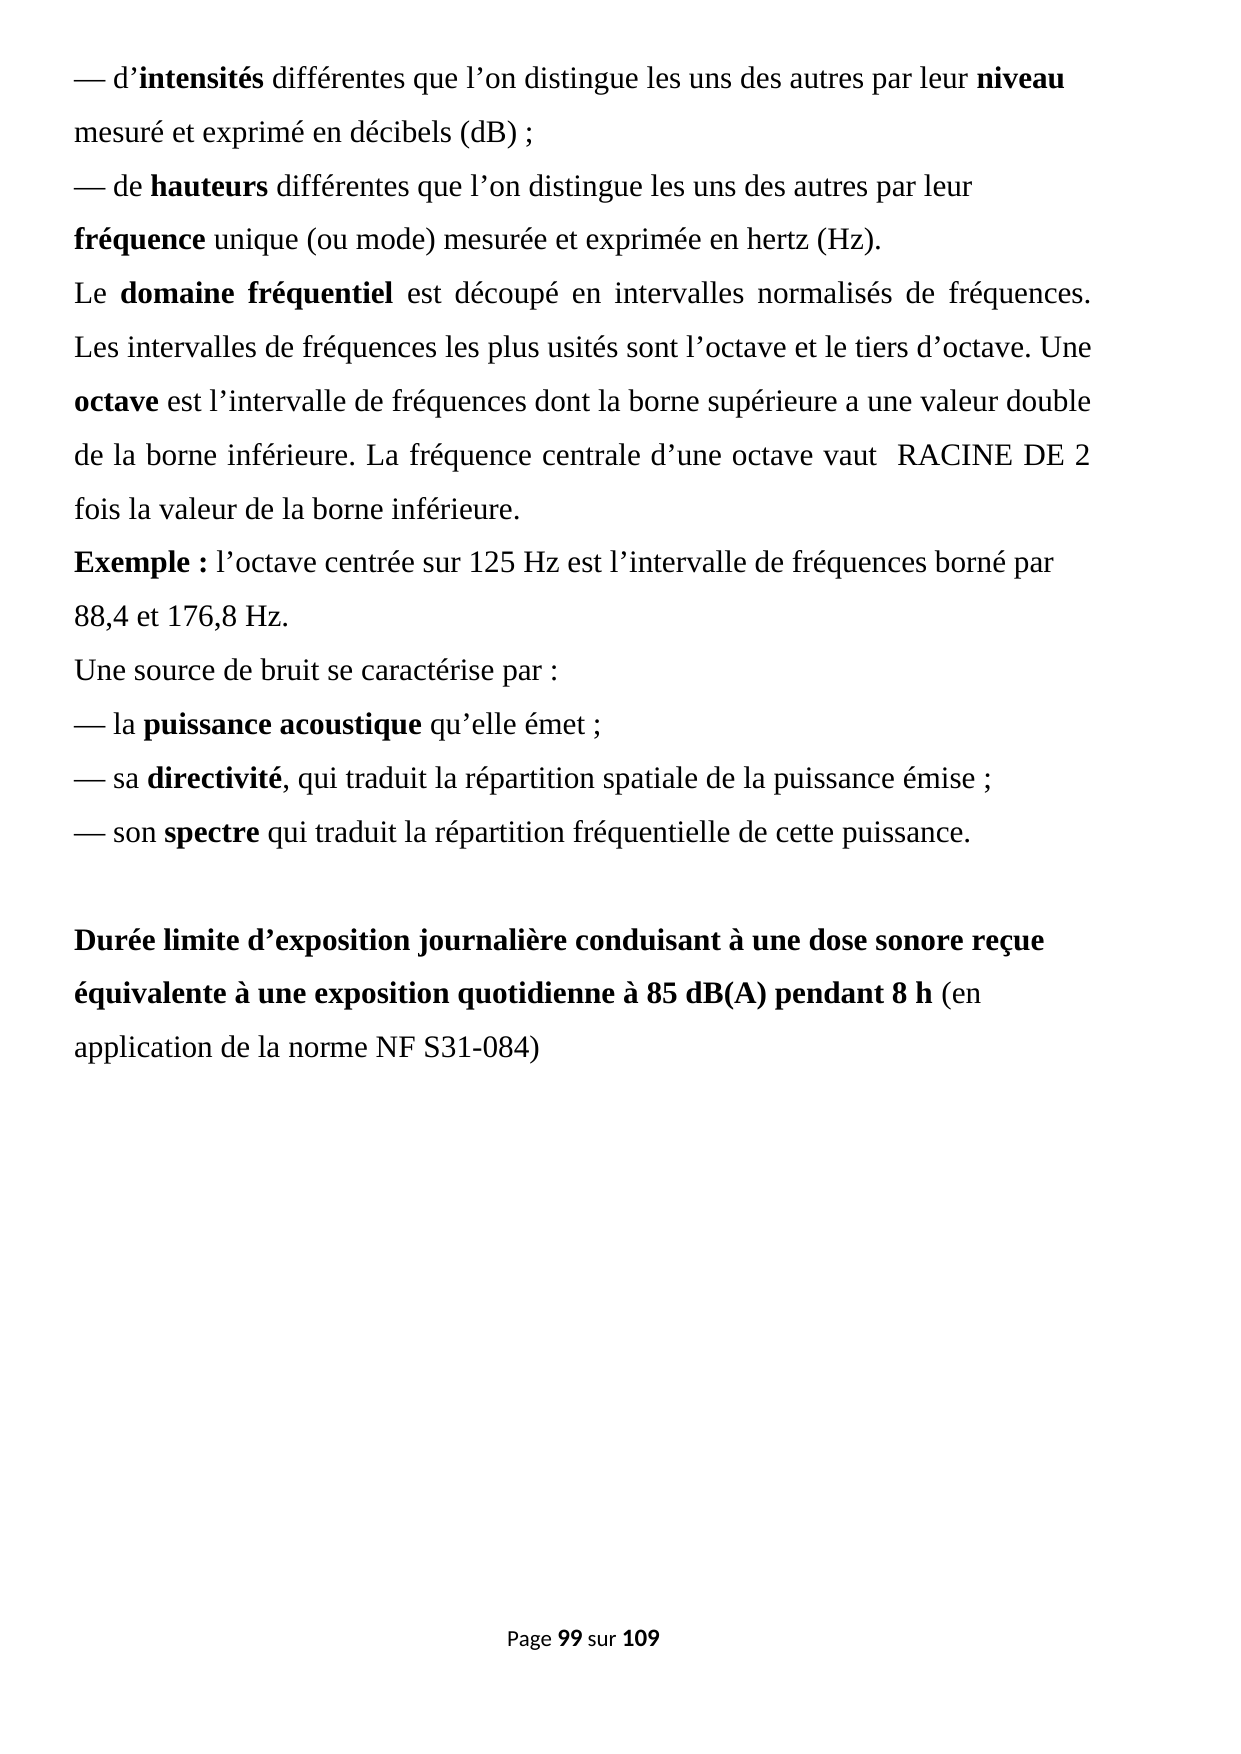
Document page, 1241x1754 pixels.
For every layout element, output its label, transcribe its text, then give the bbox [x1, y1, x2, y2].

text Le domaine fréquentiel est découpé en intervalles normalisés de fréquences. Les intervalles de fréquences les plus usités sont l’octave et le tiers d’octave. Une octave est l’intervalle de fréquences dont la borne supérieure a une valeur double de la borne inférieure. La fréquence centrale d’une octave vaut RACINE DE 2 fois la valeur de la borne inférieure. [74, 274, 1093, 526]
text Durée limite d’exposition journalière conduisant à une dose sonore reçue équivalente à une exposition quotidienne à 85 dB(A) pendant 8 h (en [74, 921, 1093, 1011]
text — son spectre qui traduit la répartition fréquentielle de cette puissance. [74, 813, 1093, 849]
text application de la norme NF S31-084) [74, 1028, 1093, 1064]
text — la puissance acoustique qu’elle émet ; [74, 705, 1093, 741]
text Une source de bruit se caractérise par : [74, 651, 1093, 687]
text — d’intensités différentes que l’on distingue les uns des autres par leur niveau mesuré et exprimé en décibels (dB) ; [74, 59, 1093, 149]
text Exemple : l’octave centrée sur 125 Hz est l’intervalle de fréquences borné par 88,4 et 176,8 Hz. [74, 544, 1093, 633]
text — sa directivité, qui traduit la répartition spatiale de la puissance émise ; [74, 759, 1093, 795]
text — de hauteurs différentes que l’on distingue les uns des autres par leur fréquence unique (ou mode) mesurée et exprimée en hertz (Hz). [74, 167, 1093, 257]
